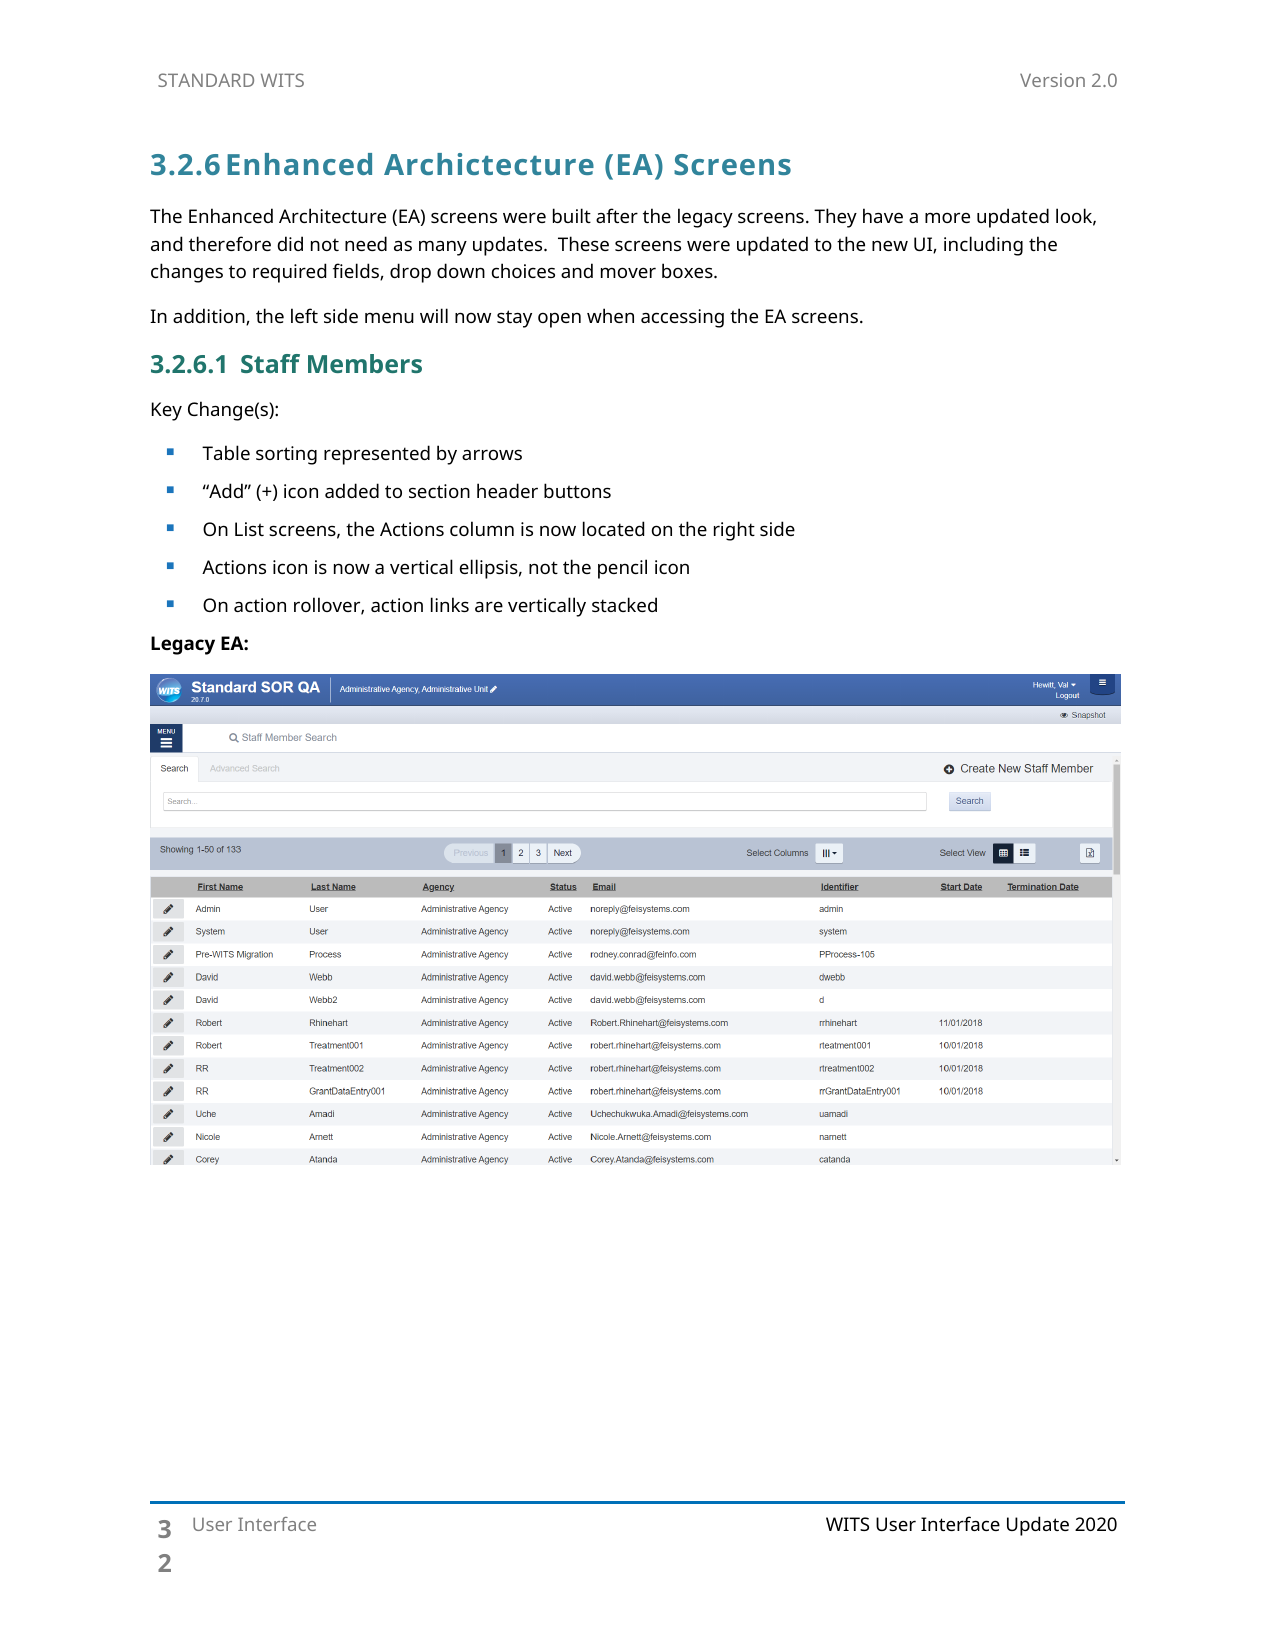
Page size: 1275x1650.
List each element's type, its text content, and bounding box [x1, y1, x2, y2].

list Actions icon is now a vertical ellipsis, not the pencil icon [165, 554, 1125, 580]
text Legacy EA: [150, 631, 1125, 656]
picture [150, 674, 1121, 1165]
list On List screens, the Actions column is now located on the right side [165, 517, 1125, 542]
subtitle Enhanced Archictecture (EA) Screens [150, 144, 1125, 184]
text Key Change(s): [150, 396, 1125, 422]
subtitle Staff Members [150, 347, 1125, 381]
list On action rollover, action links are vertically stacked [165, 593, 1125, 618]
text In addition, the left side menu will now stay open when accessing the EA screens. [150, 303, 1125, 328]
list Table sorting represented by arrows [165, 441, 1125, 466]
text The Enhanced Architecture (EA) screens were built after the legacy screens. They have a more updated look, and therefore did not need as many updates. These screens were updated to the new UI, including the changes to required fields, drop down choices and mover boxes. [150, 204, 1125, 284]
list “Add” (+) icon added to section header buttons [165, 478, 1125, 504]
